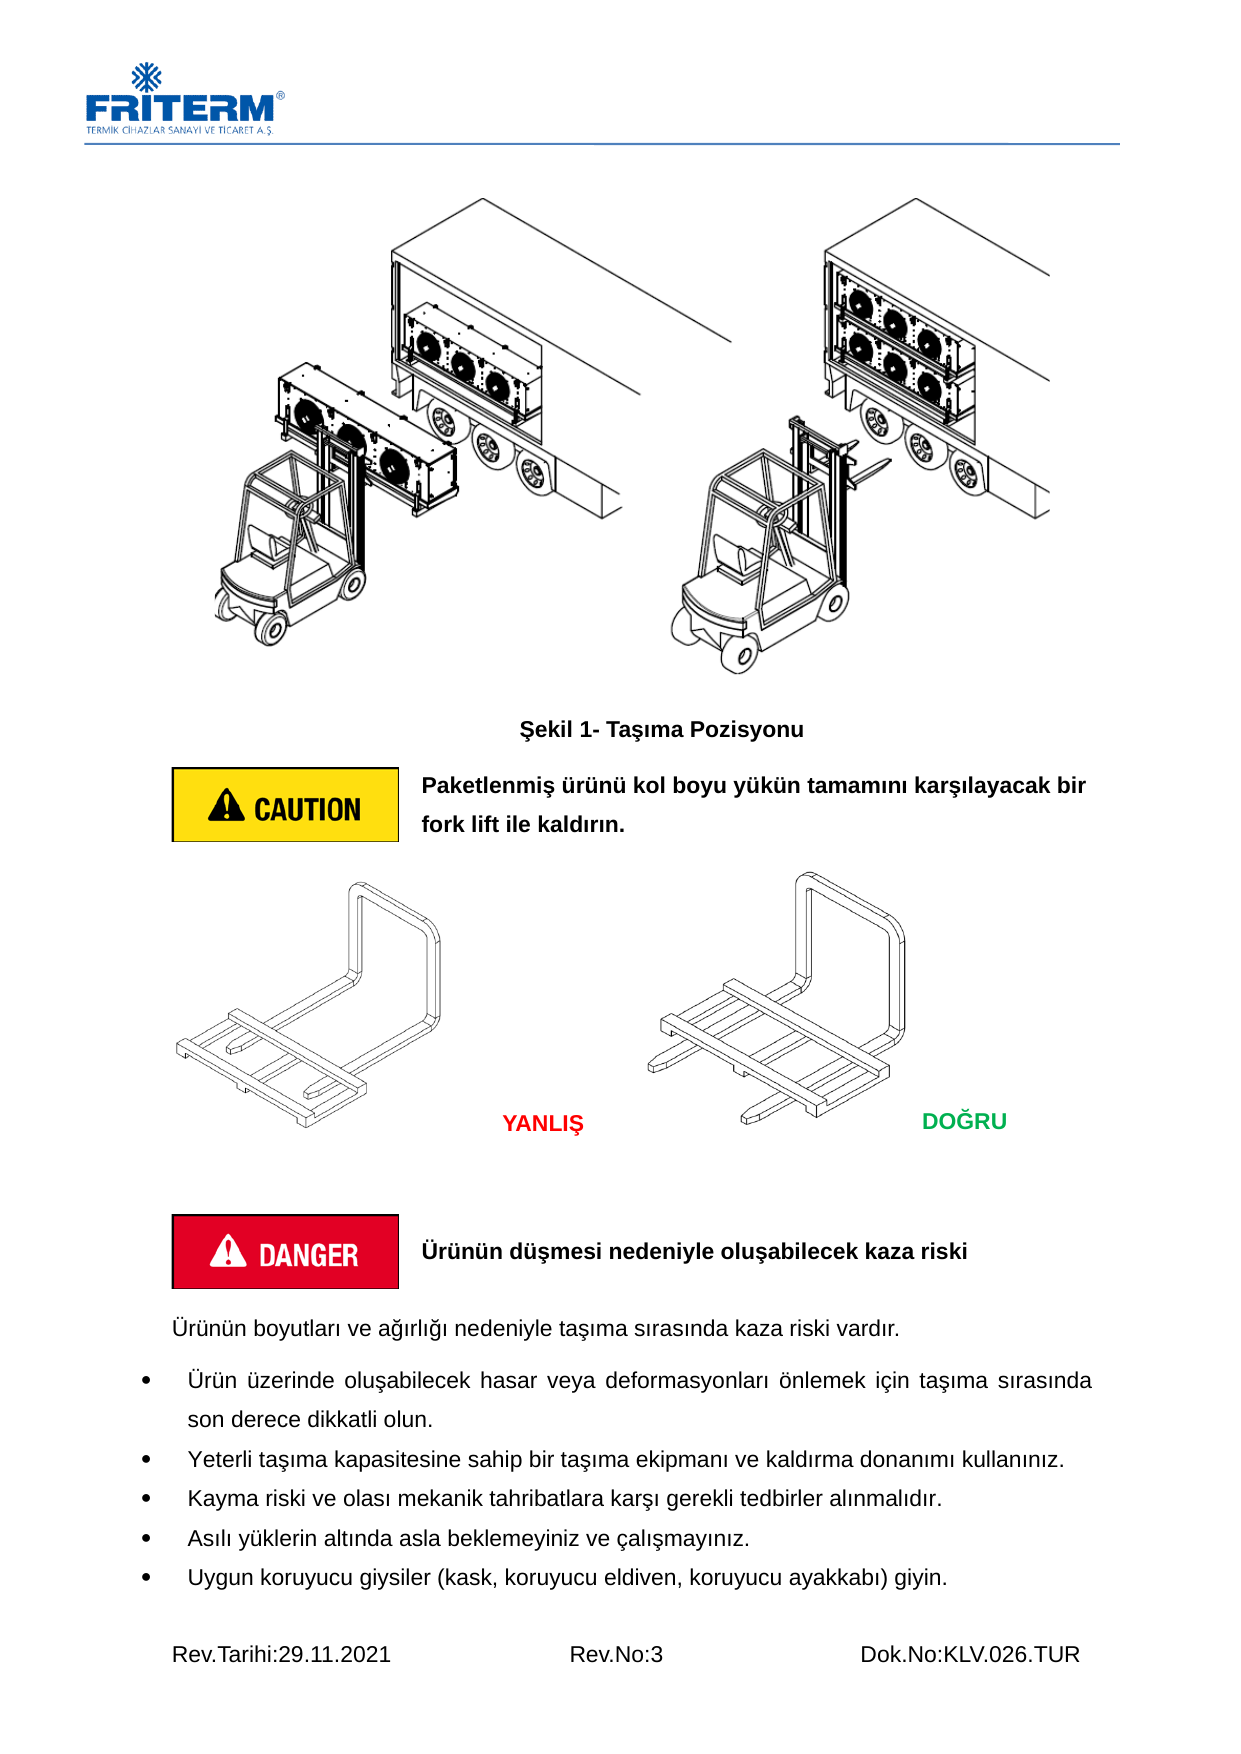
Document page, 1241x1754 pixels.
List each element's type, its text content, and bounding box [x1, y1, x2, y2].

picture [640, 867, 909, 1129]
table_cell YANLIŞ [160, 855, 629, 1149]
table_cell Şekil 1- Taşıma Pozisyonu [160, 164, 1104, 754]
list Asılı yüklerin altında asla beklemeyiniz ve çalışmayınız. [142, 1524, 1093, 1551]
table_cell [160, 755, 410, 855]
picture [171, 867, 464, 1132]
table_cell Paketlenmiş ürünü kol boyu yükün tamamını karşılayacak bir fork lift ile kaldırın. [410, 755, 1104, 855]
list Uygun koruyucu giysiler (kask, koruyucu eldiven, koruyucu ayakkabı) giyin. [142, 1564, 1093, 1590]
list Yeterli taşıma kapasitesine sahip bir taşıma ekipmanı ve kaldırma donanımı kullanınız. [142, 1446, 1093, 1472]
picture [84, 60, 286, 137]
list Kayma riski ve olası mekanik tahribatlara karşı gerekli tedbirler alınmalıdır. [142, 1485, 1093, 1511]
table_cell DOĞRU [629, 855, 1104, 1149]
list Ürün üzerinde oluşabilecek hasar veya deformasyonları önlemek için taşıma sırasında son derece dikkatli olun. [142, 1367, 1093, 1432]
table_header [160, 1202, 410, 1302]
picture [214, 176, 1050, 691]
table_header Ürünün düşmesi nedeniyle oluşabilecek kaza riski [410, 1202, 1104, 1302]
text Ürünün boyutları ve ağırlığı nedeniyle taşıma sırasında kaza riski vardır. [172, 1314, 1093, 1341]
